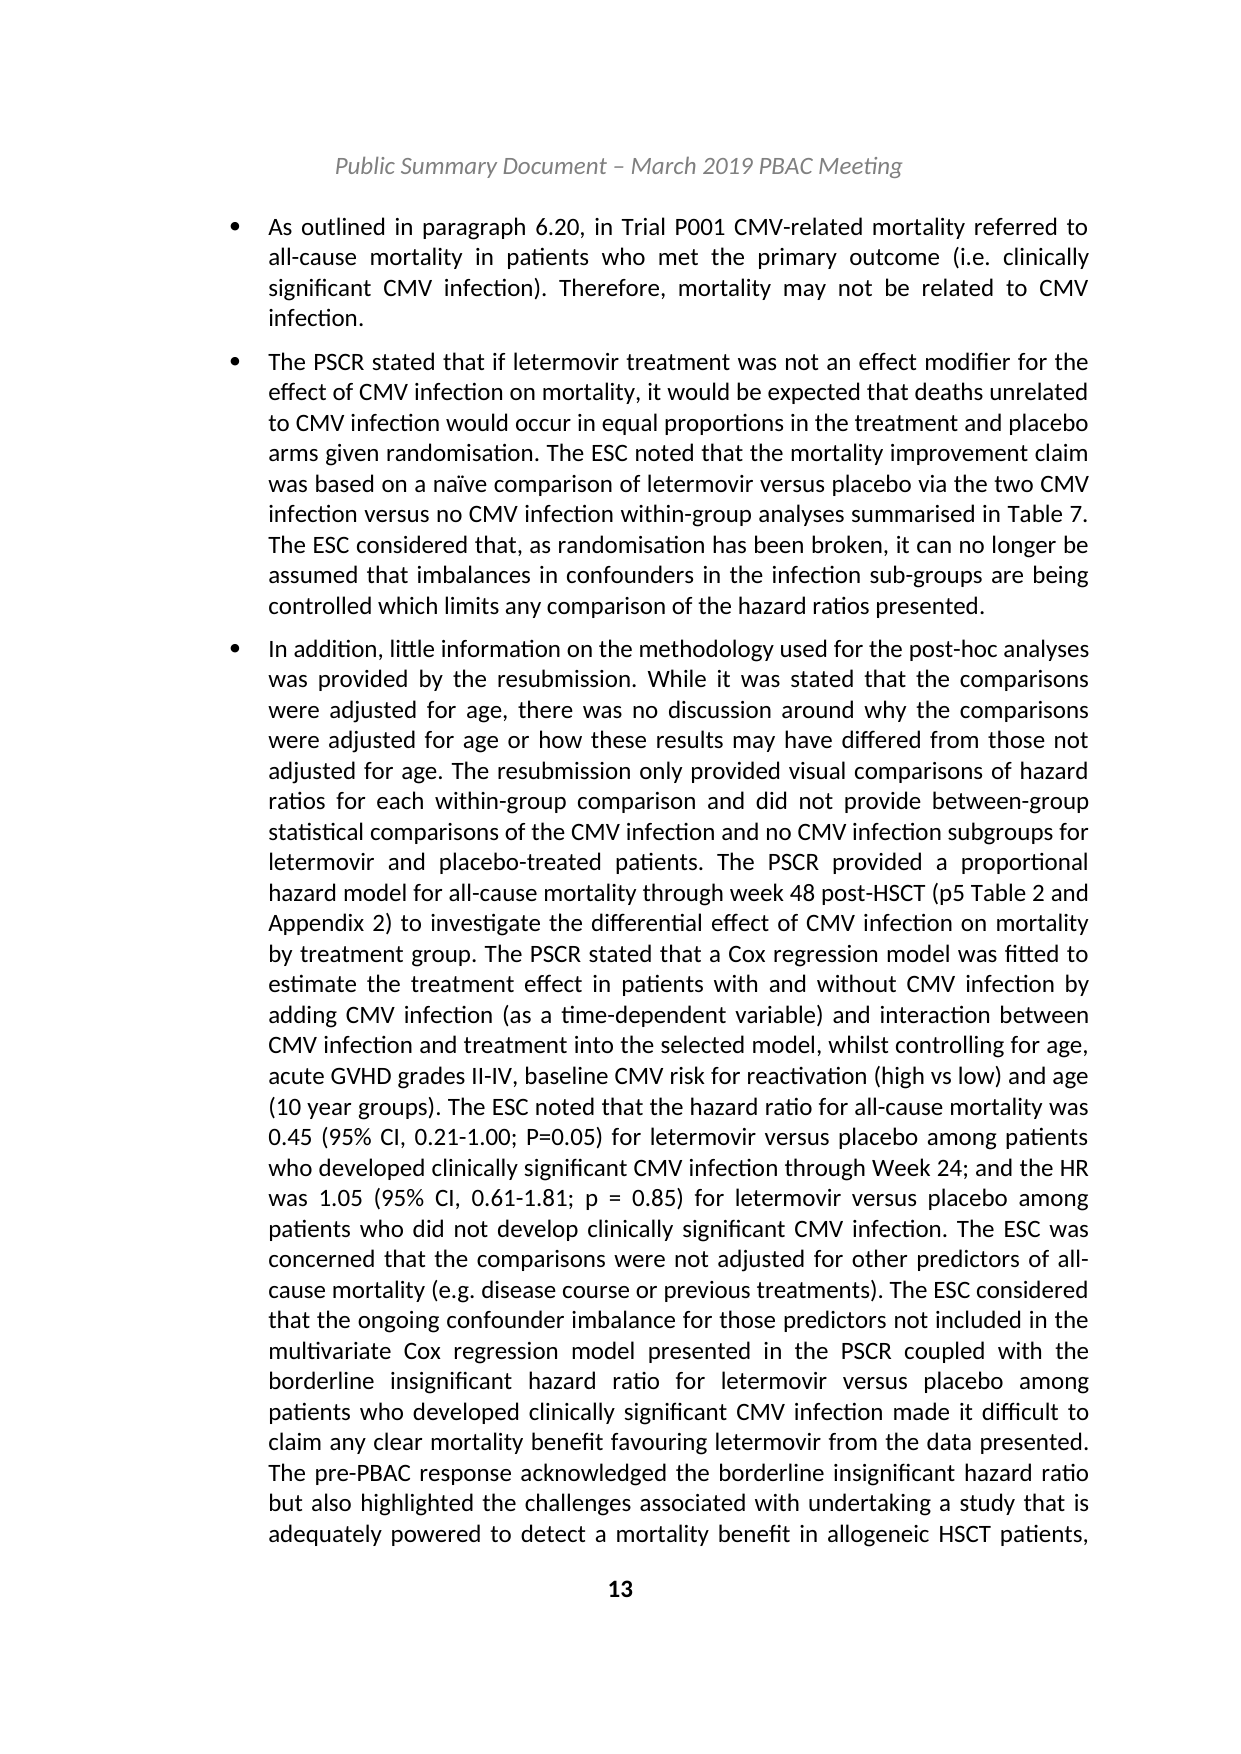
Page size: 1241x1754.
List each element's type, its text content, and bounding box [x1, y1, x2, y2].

text The PSCR stated that if letermovir treatment was not an effect modifier for the effect of CMV infection on mortality, it would be expected that deaths unrelated to CMV infection would occur in equal proportions in the treatment and placebo arms given randomisation. The ESC noted that the mortality improvement claim was based on a naïve comparison of letermovir versus placebo via the two CMV infection versus no CMV infection within-group analyses summarised in Table 7. The ESC considered that, as randomisation has been broken, it can no longer be assumed that imbalances in confounders in the infection sub-groups are being controlled which limits any comparison of the hazard ratios presented. [231, 346, 1090, 620]
text As outlined in paragraph 6.20, in Trial P001 CMV-related mortality referred to all-cause mortality in patients who met the primary outcome (i.e. clinically significant CMV infection). Therefore, mortality may not be related to CMV infection. [231, 211, 1090, 333]
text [231, 633, 1090, 1548]
